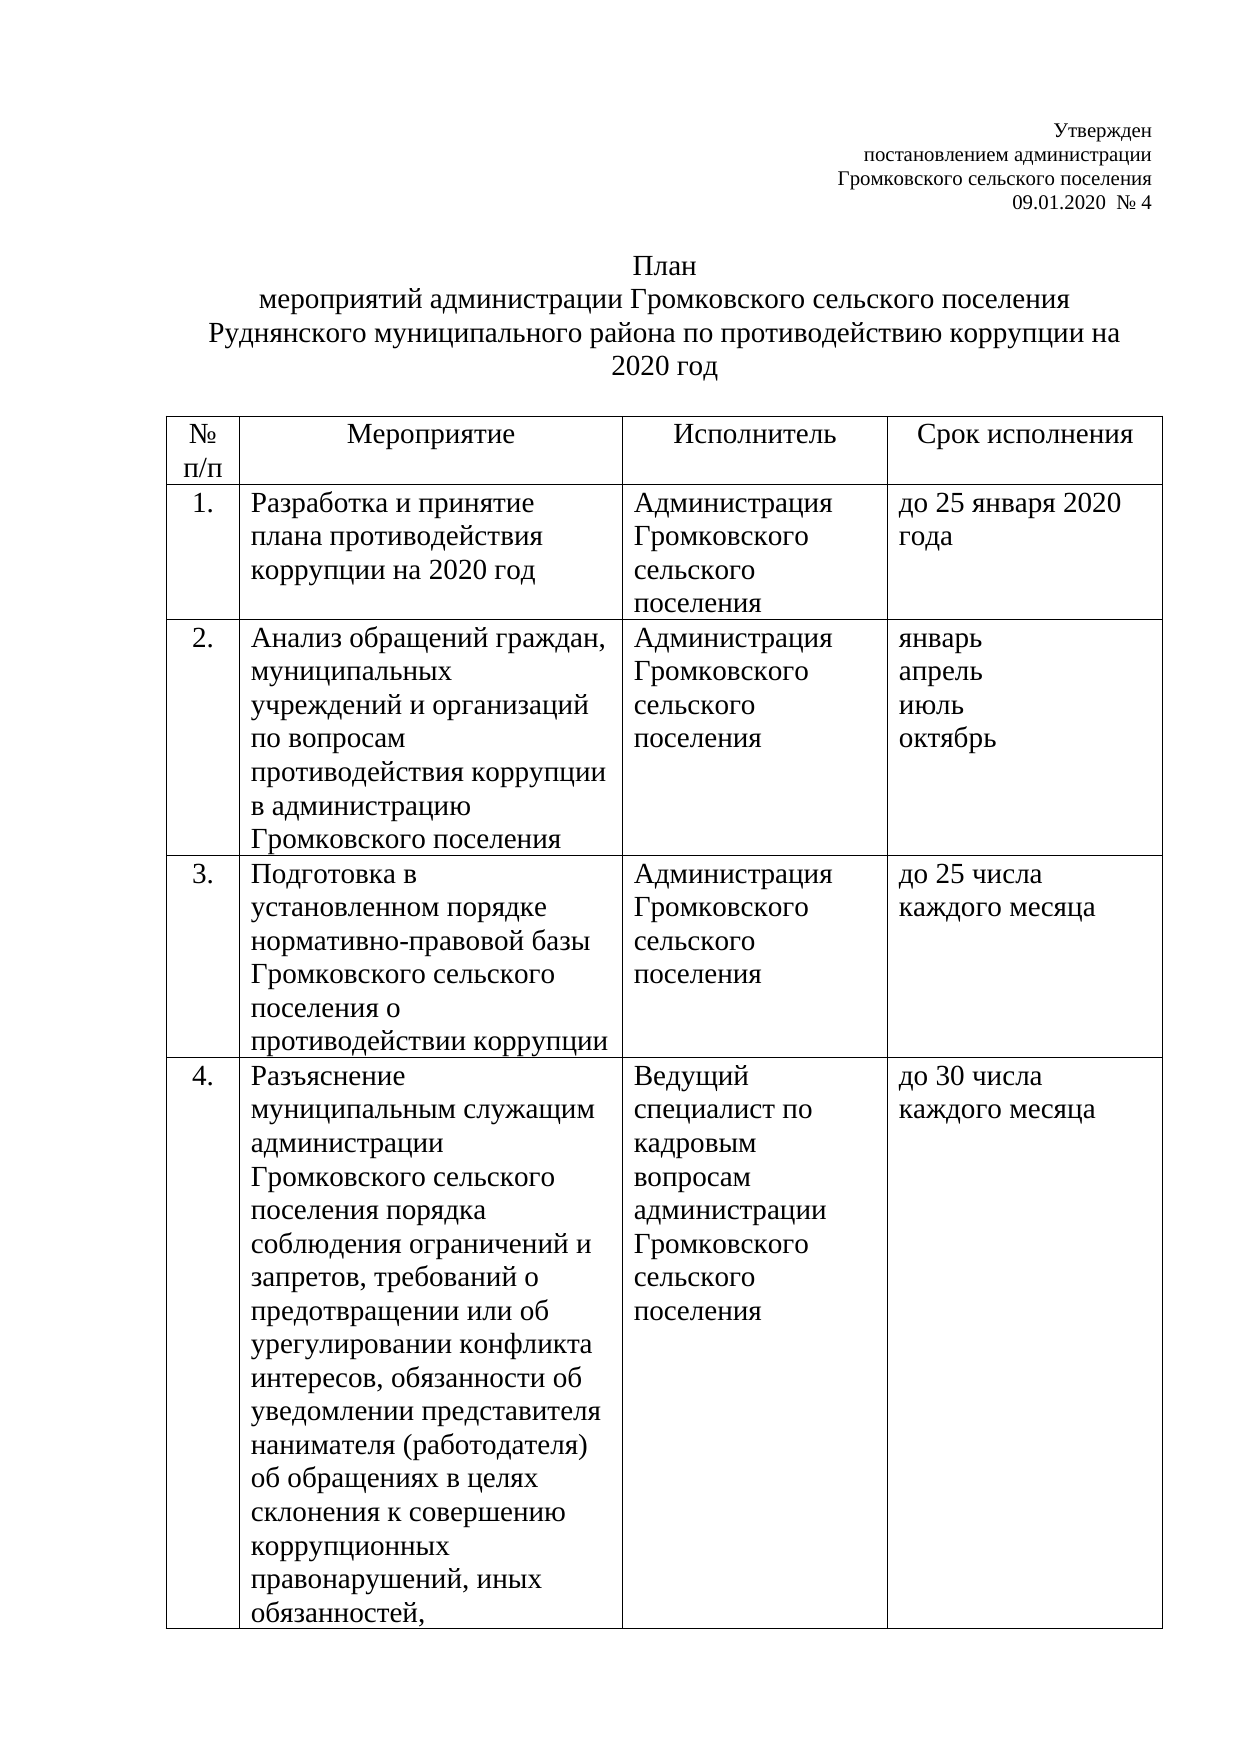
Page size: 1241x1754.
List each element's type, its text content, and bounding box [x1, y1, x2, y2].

text постановлением администрации [177, 142, 1152, 166]
text Утвержден [177, 118, 1152, 142]
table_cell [888, 1058, 1162, 1628]
table_cell до 25 числа каждого месяца [888, 856, 1162, 1057]
table_cell 4. [167, 1058, 239, 1628]
table_cell Администрация Громковского сельского поселения [623, 856, 887, 1057]
table_cell 1. [167, 485, 239, 619]
table_cell Администрация Громковского сельского поселения [623, 485, 887, 619]
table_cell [240, 1058, 622, 1628]
table_cell до 25 января 2020 года [888, 485, 1162, 619]
table_cell Анализ обращений граждан, муниципальных учреждений и организаций по вопросам противодействия коррупции в администрацию Громковского поселения [240, 620, 622, 855]
text План [177, 248, 1152, 281]
text мероприятий администрации Громковского сельского поселения Руднянского муниципального района по противодействию коррупции на 2020 год [177, 281, 1152, 382]
text Громковского сельского поселения [177, 166, 1152, 190]
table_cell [623, 1058, 887, 1628]
table_cell Подготовка в установленном порядке нормативно-правовой базы Громковского сельского поселения о противодействии коррупции [240, 856, 622, 1057]
table_cell 2. [167, 620, 239, 855]
table_header Срок исполнения [888, 417, 1162, 484]
table_cell 3. [167, 856, 239, 1057]
table_cell Разработка и принятие плана противодействия коррупции на 2020 год [240, 485, 622, 619]
table_cell январь апрель июль октябрь [888, 620, 1162, 855]
table_cell Администрация Громковского сельского поселения [623, 620, 887, 855]
table_header № п/п [167, 417, 239, 484]
table_header Исполнитель [623, 417, 887, 484]
text 09.01.2020 № 4 [177, 190, 1152, 214]
table_header Мероприятие [240, 417, 622, 484]
